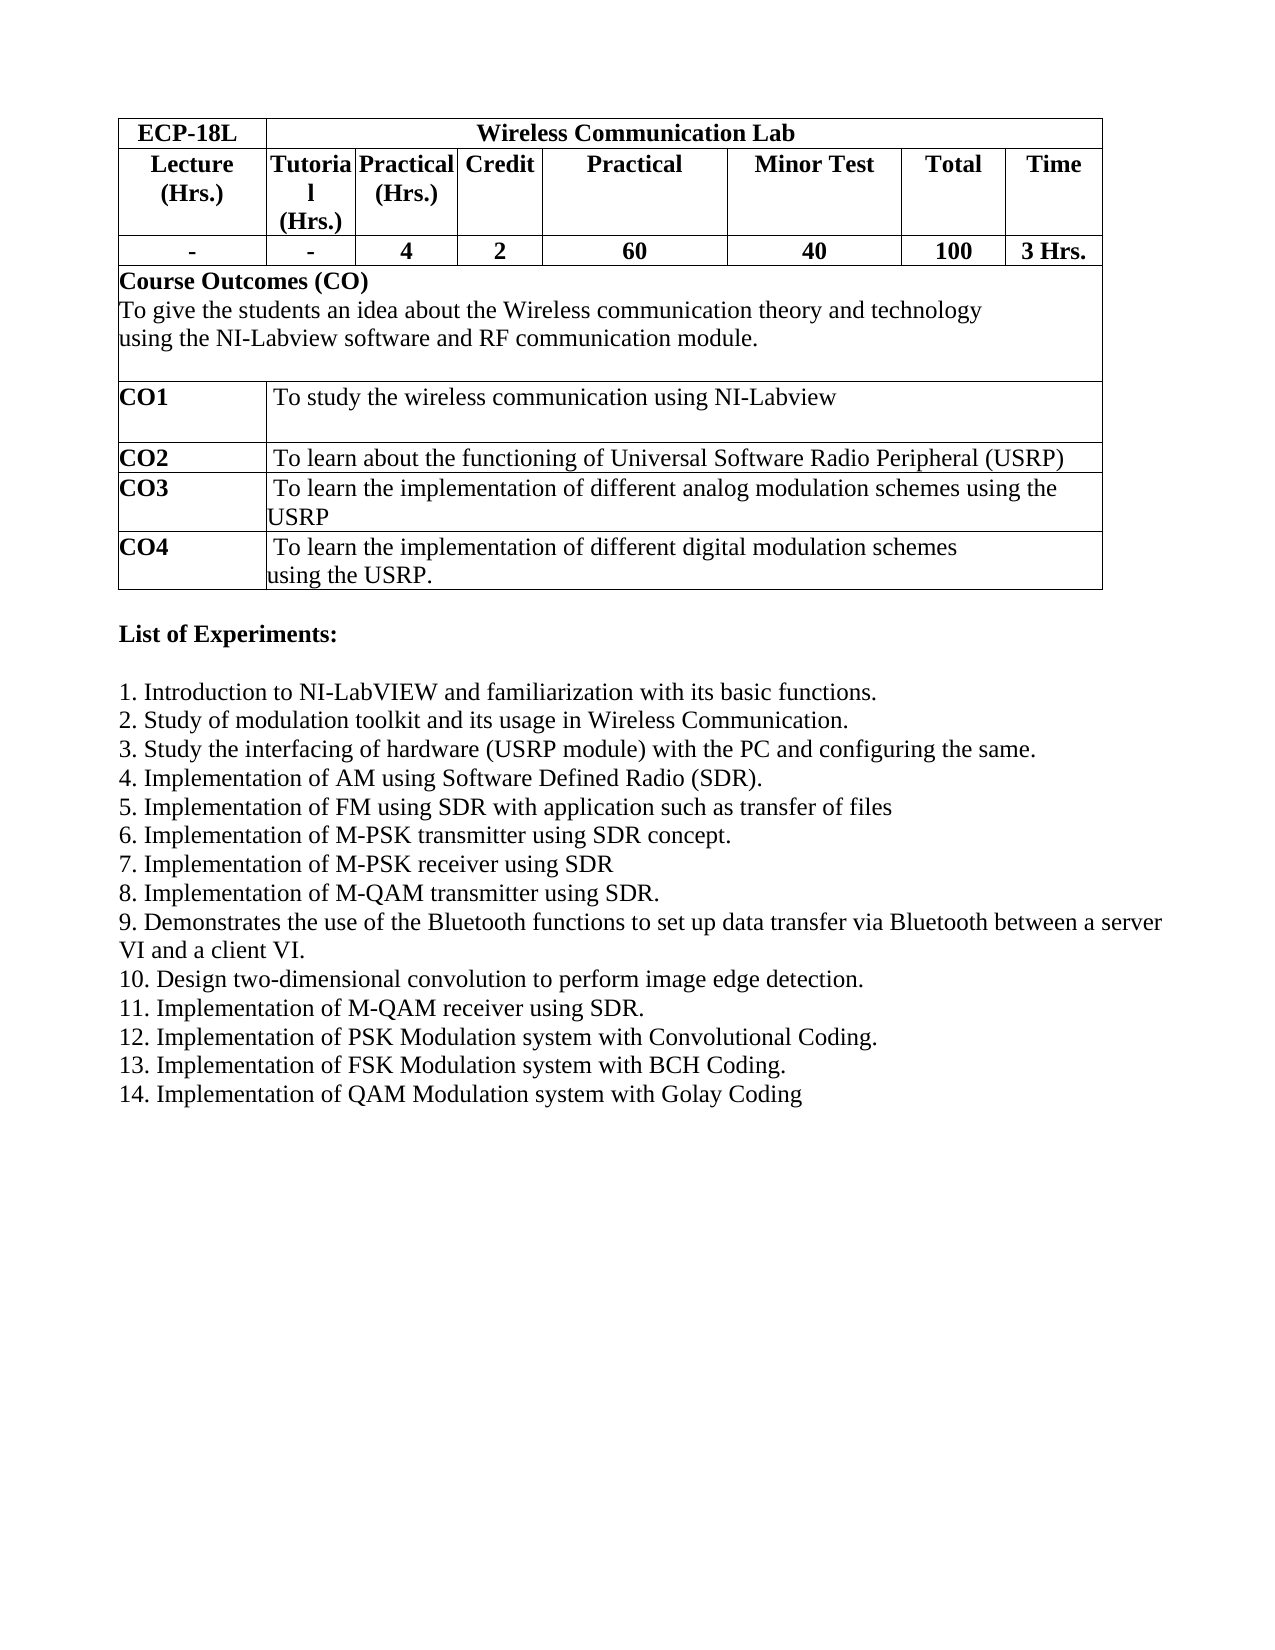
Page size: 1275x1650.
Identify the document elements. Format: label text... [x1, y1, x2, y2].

table_cell CO4 [119, 532, 266, 589]
table_cell Course Outcomes (CO) To give the students an idea about the Wireless communication theory and technology using the NI-Labview software and RF communication module. [119, 266, 1005, 381]
text 12. Implementation of PSK Modulation system with Convolutional Coding. [118, 1022, 1200, 1050]
table_cell Practical [543, 149, 727, 235]
text 2. Study of modulation toolkit and its usage in Wireless Communication. [118, 705, 1200, 734]
table_cell 3 Hrs. [1006, 236, 1102, 265]
table_cell 60 [543, 236, 727, 265]
table_cell 4 [356, 236, 457, 265]
table_cell To study the wireless communication using NI-Labview [267, 382, 1102, 442]
text 11. Implementation of M-QAM receiver using SDR. [118, 993, 1200, 1022]
table_cell To learn about the functioning of Universal Software Radio Peripheral (USRP) [267, 443, 1102, 472]
table_header Wireless Communication Lab [267, 119, 1005, 148]
table_header ECP-18L [119, 119, 266, 148]
text 8. Implementation of M-QAM transmitter using SDR. [118, 878, 1200, 907]
text 5. Implementation of FM using SDR with application such as transfer of files [118, 792, 1200, 820]
table_cell 40 [728, 236, 901, 265]
table_cell [1005, 532, 1102, 589]
text 7. Implementation of M-PSK receiver using SDR [118, 849, 1200, 878]
text 4. Implementation of AM using Software Defined Radio (SDR). [118, 763, 1200, 792]
table_cell To learn the implementation of different digital modulation schemes using the USRP. [267, 532, 1005, 589]
text List of Experiments: [118, 619, 1200, 648]
table_cell Credit [458, 149, 542, 235]
table_cell - [119, 236, 266, 265]
table_cell [1005, 266, 1102, 381]
text 6. Implementation of M-PSK transmitter using SDR concept. [118, 820, 1200, 849]
table_cell 100 [902, 236, 1005, 265]
text 1. Introduction to NI-LabVIEW and familiarization with its basic functions. [118, 677, 1200, 705]
text 3. Study the interfacing of hardware (USRP module) with the PC and configuring the same. [118, 734, 1200, 763]
text 10. Design two-dimensional convolution to perform image edge detection. [118, 964, 1200, 993]
text 13. Implementation of FSK Modulation system with BCH Coding. [118, 1050, 1200, 1079]
table_cell CO3 [119, 473, 266, 531]
table_cell Practical (Hrs.) [356, 149, 457, 235]
table_header [1005, 119, 1102, 148]
table_cell To learn the implementation of different analog modulation schemes using the USRP [267, 473, 1102, 531]
table_cell - [267, 236, 355, 265]
table_cell Time [1006, 149, 1102, 235]
text VI and a client VI. [118, 935, 1200, 964]
table_cell CO1 [119, 382, 266, 442]
table_cell Total [902, 149, 1005, 235]
table_cell CO2 [119, 443, 266, 472]
table_cell 2 [458, 236, 542, 265]
table_cell Lecture (Hrs.) [119, 149, 266, 235]
text 9. Demonstrates the use of the Bluetooth functions to set up data transfer via Bluetooth between a server [118, 907, 1200, 935]
table_cell Tutorial (Hrs.) [267, 149, 355, 235]
table_cell Minor Test [728, 149, 901, 235]
text 14. Implementation of QAM Modulation system with Golay Coding [118, 1079, 1200, 1108]
